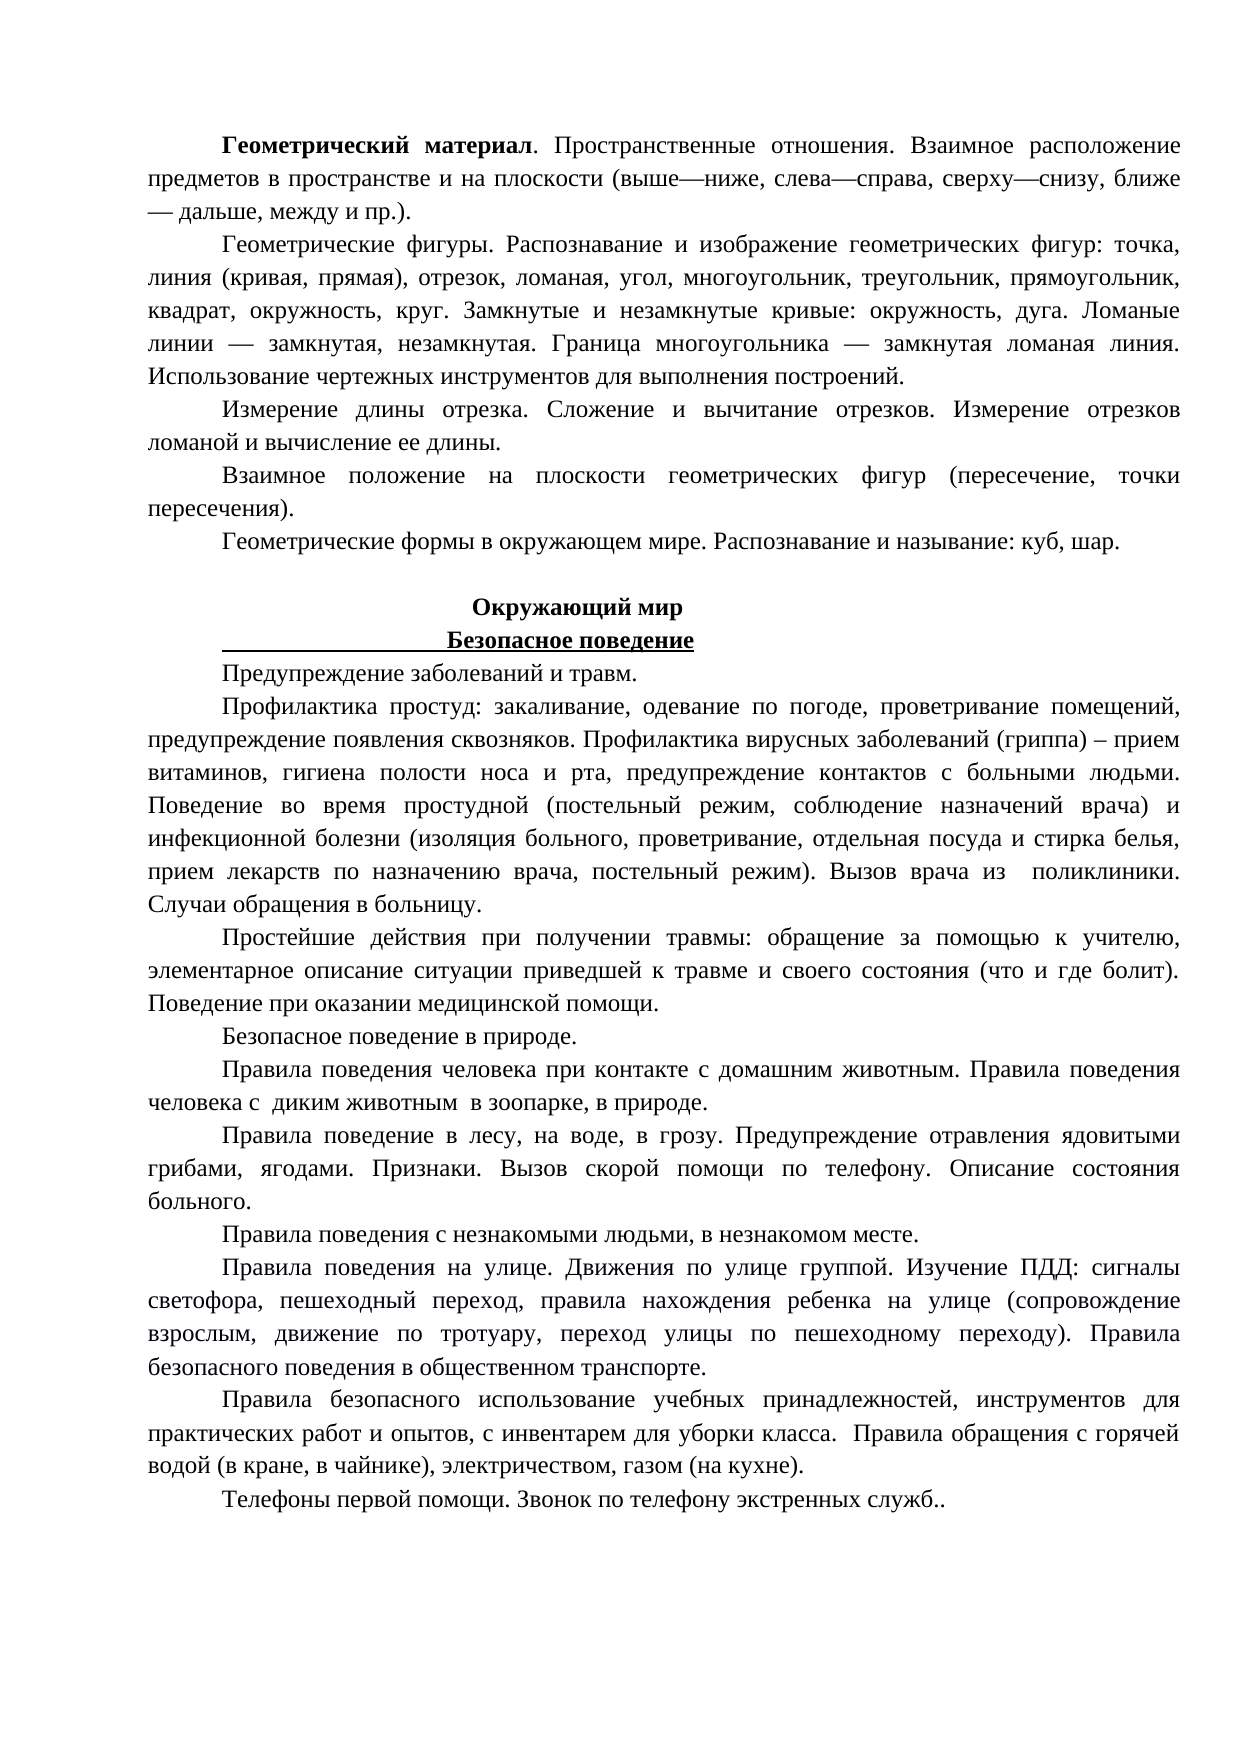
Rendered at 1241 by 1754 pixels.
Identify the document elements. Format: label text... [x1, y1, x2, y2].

text Предупреждение заболеваний и травм. [148, 658, 1181, 687]
text Измерение длины отрезка. Сложение и вычитание отрезков. Измерение отрезков ломаной и вычисление ее длины. [148, 394, 1181, 456]
text Безопасное поведение [148, 625, 1181, 654]
text Правила безопасного использование учебных принадлежностей, инструментов для практических работ и опытов, с инвентарем для уборки класса. Правила обращения с горячей водой (в кране, в чайнике), электричеством, газом (на кухне). [148, 1384, 1181, 1479]
text Правила поведения с незнакомыми людьми, в незнакомом месте. [148, 1219, 1181, 1248]
text Телефоны первой помощи. Звонок по телефону экстренных служб.. [148, 1484, 1181, 1512]
text Профилактика простуд: закаливание, одевание по погоде, проветривание помещений, предупреждение появления сквозняков. Профилактика вирусных заболеваний (гриппа) – прием витаминов, гигиена полости носа и рта, предупреждение контактов с больными людьми. Поведение во время простудной (постельный режим, соблюдение назначений врача) и инфекционной болезни (изоляция больного, проветривание, отдельная посуда и стирка белья, прием лекарств по назначению врача, постельный режим). Вызов врача из поликлиники. Случаи обращения в больницу. [148, 691, 1181, 918]
text Правила поведения человека при контакте с домашним животным. Правила поведения человека с диким животным в зоопарке, в природе. [148, 1054, 1181, 1116]
text Безопасное поведение в природе. [148, 1021, 1181, 1050]
text Окружающий мир [148, 592, 1181, 621]
text Правила поведения на улице. Движения по улице группой. Изучение ПДД: сигналы светофора, пешеходный переход, правила нахождения ребенка на улице (сопровождение взрослым, движение по тротуару, переход улицы по пешеходному переходу). Правила безопасного поведения в общественном транспорте. [148, 1252, 1181, 1380]
text Взаимное положение на плоскости геометрических фигур (пересечение, точки пересечения). [148, 460, 1181, 522]
text Правила поведение в лесу, на воде, в грозу. Предупреждение отравления ядовитыми грибами, ягодами. Признаки. Вызов скорой помощи по телефону. Описание состояния больного. [148, 1120, 1181, 1215]
text Геометрический материал. Пространственные отношения. Взаимное расположение предметов в пространстве и на плоскости (выше—ниже, слева—справа, сверху—снизу, ближе— дальше, между и пр.). [148, 130, 1181, 224]
text Геометрические формы в окружающем мире. Распознавание и называние: куб, шар. [148, 526, 1181, 555]
text Простейшие действия при получении травмы: обращение за помощью к учителю, элементарное описание ситуации приведшей к травме и своего состояния (что и где болит). Поведение при оказании медицинской помощи. [148, 922, 1181, 1017]
text Геометрические фигуры. Распознавание и изображение геометрических фигур: точка, линия (кривая, прямая), отрезок, ломаная, угол, многоугольник, треугольник, прямоугольник, квадрат, окружность, круг. Замкнутые и незамкнутые кривые: окружность, дуга. Ломаные линии — замкнутая, незамкнутая. Граница многоугольника — замкнутая ломаная линия. Использование чертежных инструментов для выполнения построений. [148, 229, 1181, 390]
